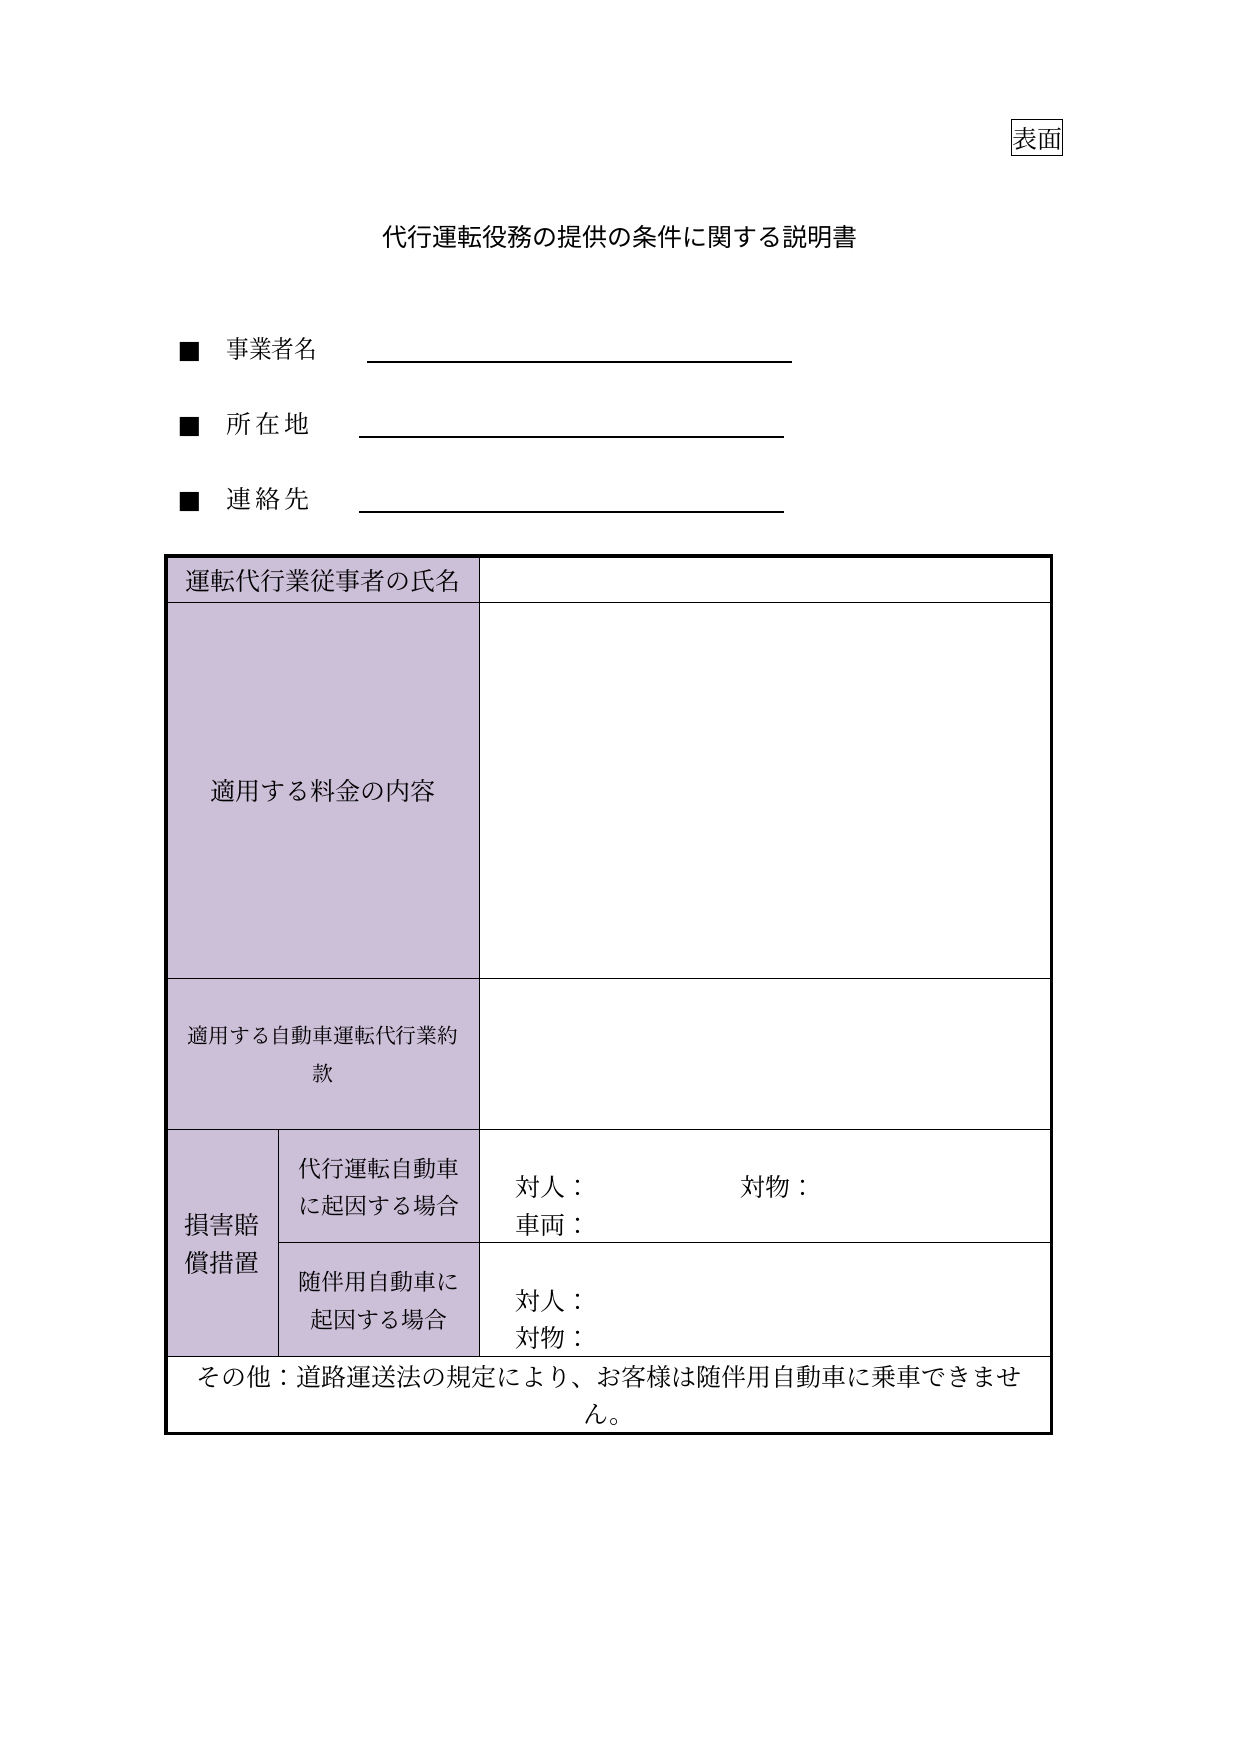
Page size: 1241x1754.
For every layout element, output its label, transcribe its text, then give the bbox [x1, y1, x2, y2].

table_cell 対人： 対物： [480, 1243, 1050, 1356]
table_cell [480, 979, 1050, 1129]
table_cell その他：道路運送法の規定により、お客様は随伴用自動車に乗車できません。 [168, 1357, 1050, 1432]
table_cell 随伴用自動車に起因する場合 [279, 1243, 479, 1356]
table_cell 対人： 対物： 車両： [480, 1130, 1050, 1242]
text 代行運転役務の提供の条件に関する説明書 [177, 217, 1063, 254]
text ■ 連絡先 [177, 479, 1063, 517]
table_cell 適用する自動車運転代行業約款 [168, 979, 479, 1129]
table_cell 代行運転自動車に起因する場合 [279, 1130, 479, 1242]
table_header [480, 558, 1050, 602]
table_cell 損害賠償措置 [168, 1130, 278, 1356]
text ■ 事業者名 [177, 329, 1063, 367]
table_cell [480, 603, 1050, 978]
text ■ 所在地 [177, 404, 1063, 442]
table_cell 適用する料金の内容 [168, 603, 479, 978]
table_header 運転代行業従事者の氏名 [168, 558, 479, 602]
